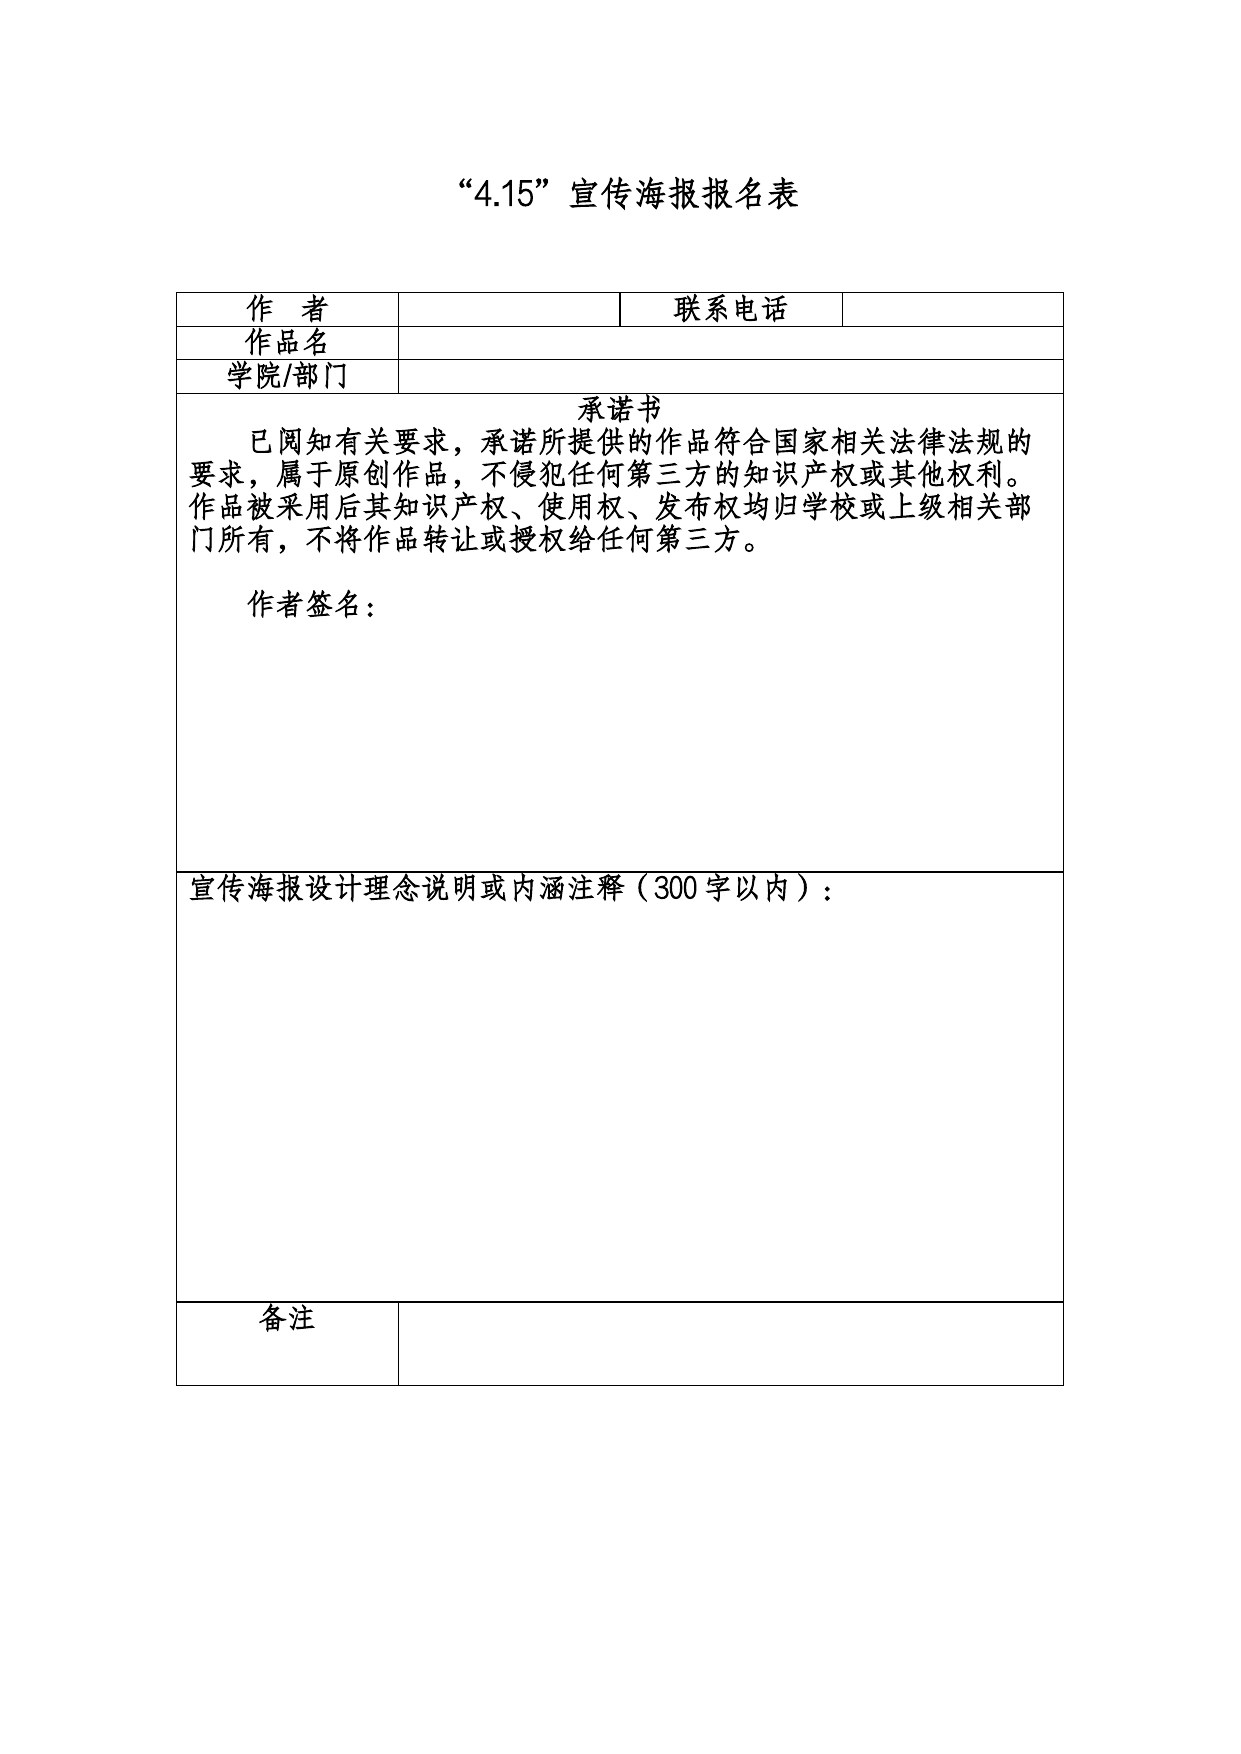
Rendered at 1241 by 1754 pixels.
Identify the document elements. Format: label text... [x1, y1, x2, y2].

table_header [399, 293, 619, 326]
table_header 联系电话 [621, 293, 842, 326]
table_cell 备注 [177, 1303, 398, 1385]
table_header [843, 293, 1063, 326]
table_cell 承诺书 已阅知有关要求，承诺所提供的作品符合国家相关法律法规的要求，属于原创作品，不侵犯任何第三方的知识产权或其他权利。作品被采用后其知识产权、使用权、发布权均归学校或上级相关部门所有，不将作品转让或授权给任何第三方。 作者签名： [177, 394, 1063, 871]
text “4.15”宣传海报报名表 [187, 162, 1053, 227]
table_cell [399, 327, 1063, 359]
table_cell [399, 360, 1063, 393]
table_cell 学院/部门 [177, 360, 398, 393]
table_cell 宣传海报设计理念说明或内涵注释（300字以内）： [177, 873, 1063, 1301]
table_cell 作品名 [177, 327, 398, 359]
table_cell [399, 1303, 1063, 1385]
table_header 作 者 [177, 293, 398, 326]
